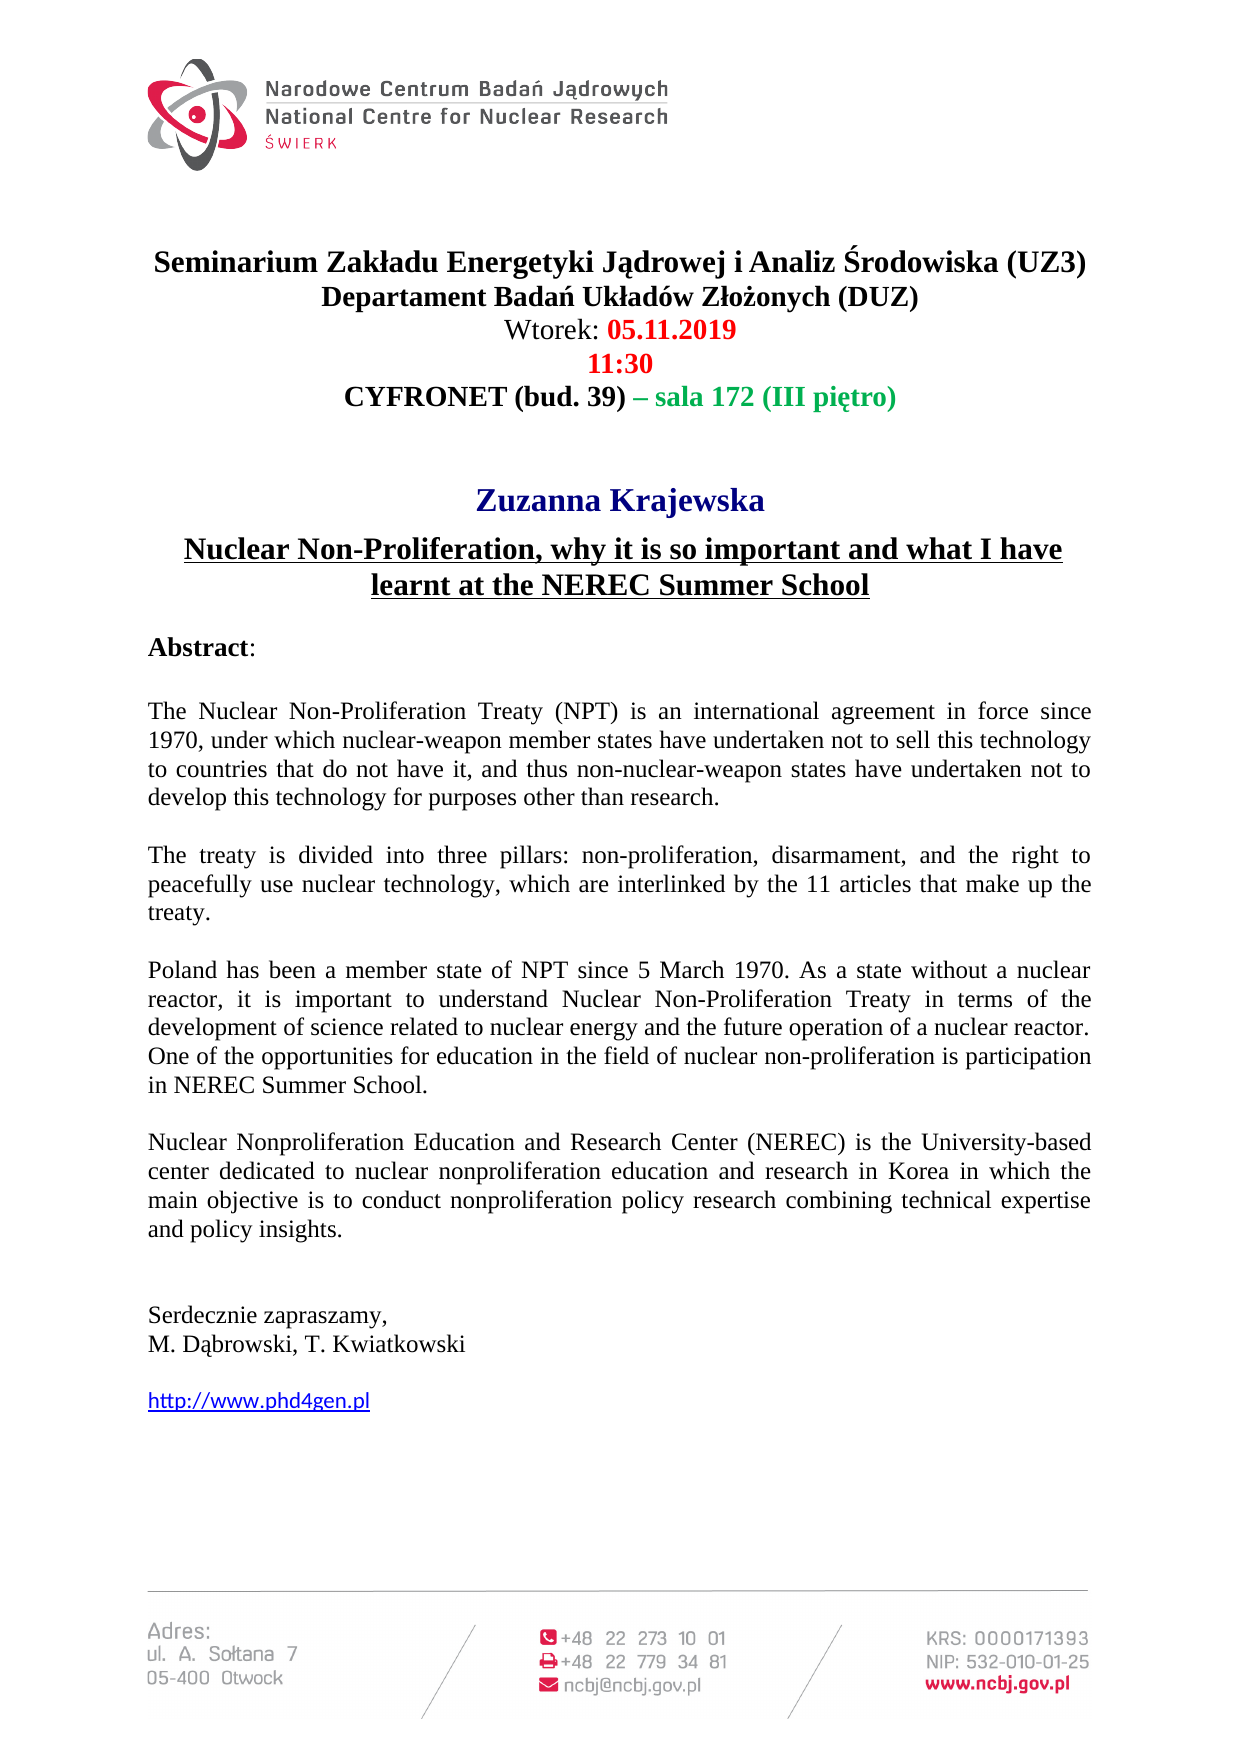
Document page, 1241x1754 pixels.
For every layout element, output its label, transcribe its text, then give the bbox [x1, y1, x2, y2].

text M. Dąbrowski, T. Kwiatkowski [148, 1329, 1092, 1357]
text http://www.phd4gen.pl [148, 1386, 1092, 1414]
text Poland has been a member state of NPT since 5 March 1970. As a state without a nuclear reactor, it is important to understand Nuclear Non-Proliferation Treaty in terms of the development of science related to nuclear energy and the future operation of a nuclear reactor. [148, 955, 1092, 1041]
text CYFRONET (bud. 39) – sala 172 (III piętro) [148, 379, 1092, 442]
text The treaty is divided into three pillars: non-proliferation, disarmament, and the right to peacefully use nuclear technology, which are interlinked by the 11 articles that make up the treaty. [148, 840, 1092, 926]
text 11:30 [148, 346, 1092, 379]
text Nuclear Non-Proliferation, why it is so important and what I have learnt at the NEREC Summer School [148, 531, 1092, 602]
text Abstract: [148, 631, 1092, 663]
text Zuzanna Krajewska [148, 480, 1092, 518]
text Seminarium Zakładu Energetyki Jądrowej i Analiz Środowiska (UZ3) [148, 243, 1092, 279]
text Wtorek: 05.11.2019 [148, 312, 1092, 346]
picture [147, 59, 668, 171]
text Departament Badań Układów Złożonych (DUZ) [148, 279, 1092, 312]
text The Nuclear Non-Proliferation Treaty (NPT) is an international agreement in force since 1970, under which nuclear-weapon member states have undertaken not to sell this technology to countries that do not have it, and thus non-nuclear-weapon states have undertaken not to develop this technology for purposes other than research. [148, 663, 1092, 811]
text Nuclear Nonproliferation Education and Research Center (NEREC) is the University-based center dedicated to nuclear nonproliferation education and research in Korea in which the main objective is to conduct nonproliferation policy research combining technical expertise and policy insights. [148, 1127, 1092, 1242]
text One of the opportunities for education in the field of nuclear non-proliferation is participation in NEREC Summer School. [148, 1041, 1092, 1099]
text Serdecznie zapraszamy, [148, 1300, 1092, 1329]
picture [147, 1590, 1093, 1719]
